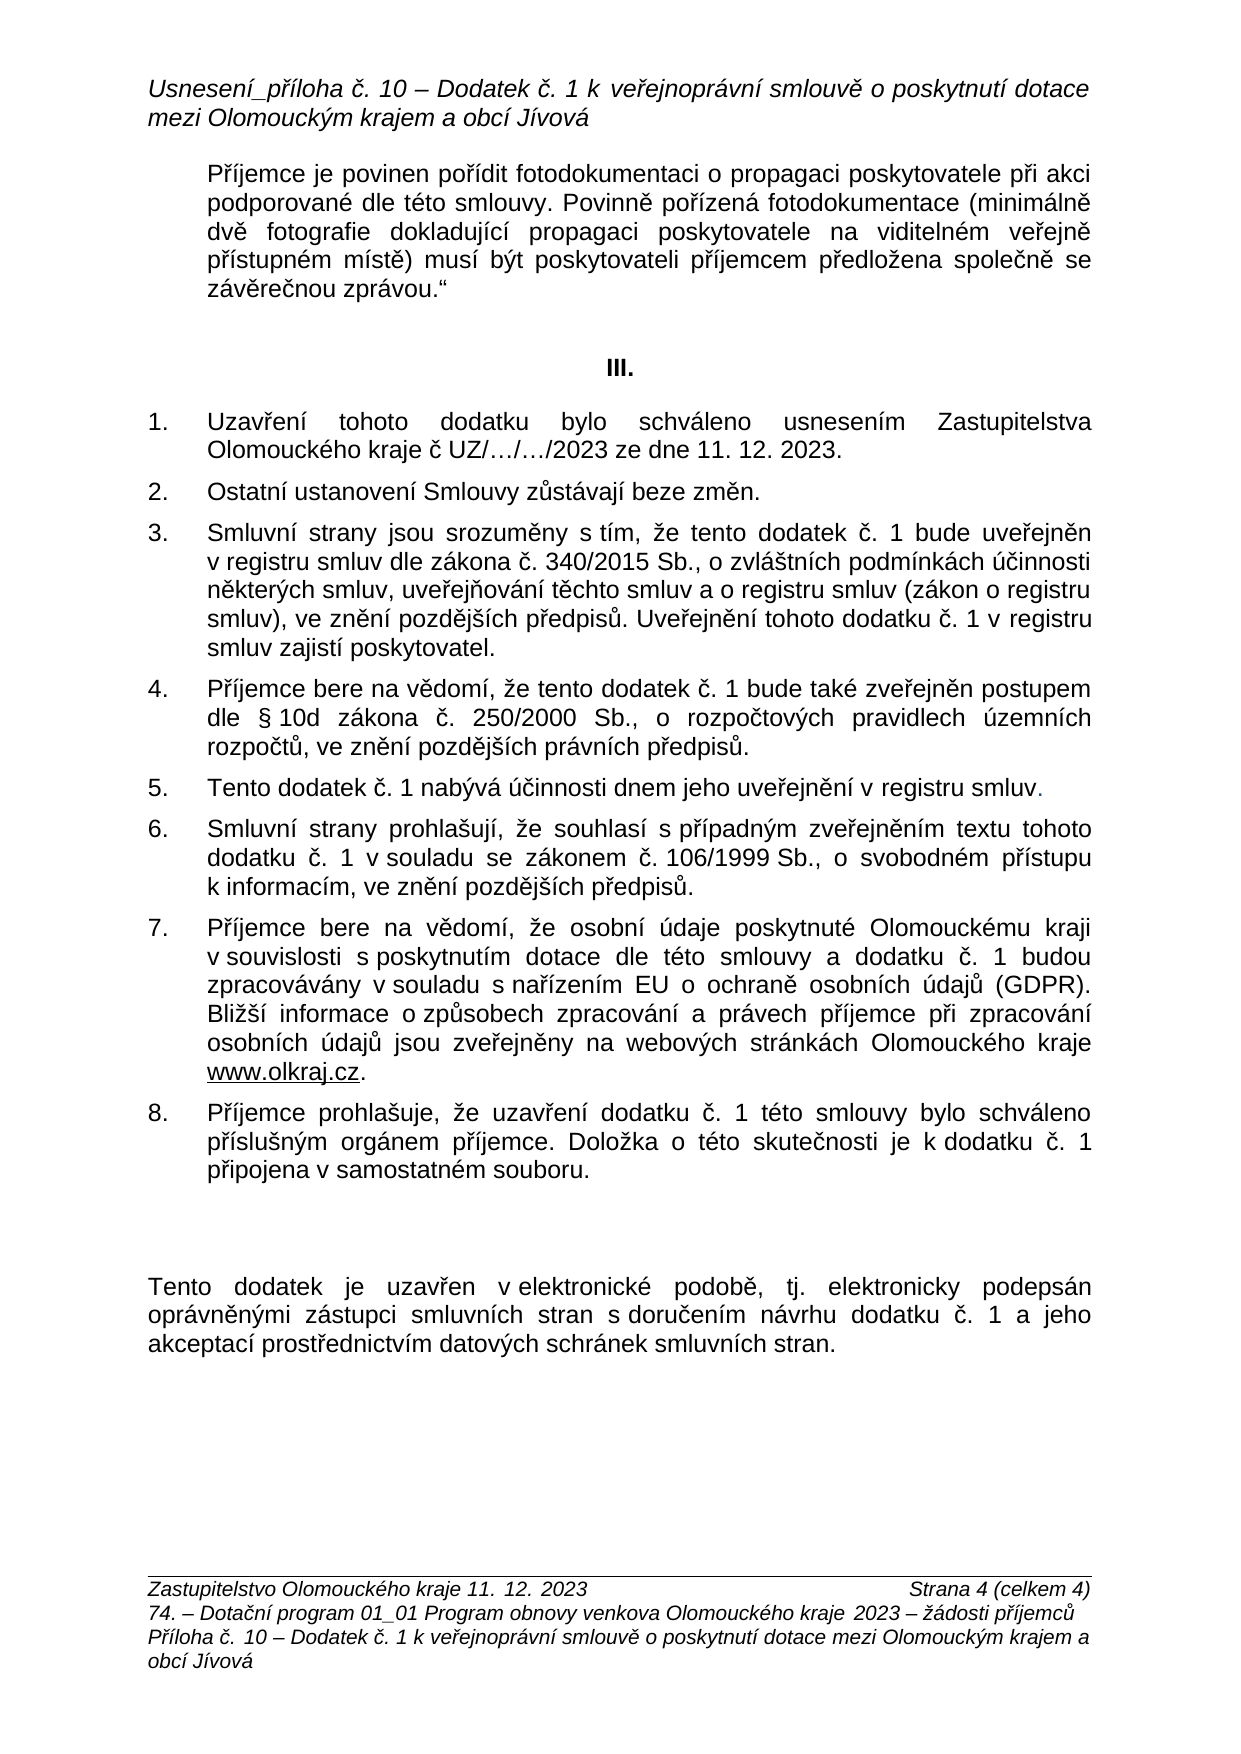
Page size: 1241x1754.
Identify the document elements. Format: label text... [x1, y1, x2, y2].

list Příjemce prohlašuje, že uzavření dodatku č. 1 této smlouvy bylo schváleno příslušným orgánem příjemce. Doložka o této skutečnosti je k dodatku č. 1 připojena v samostatném souboru. [148, 1098, 1092, 1184]
list Příjemce bere na vědomí, že tento dodatek č. 1 bude také zveřejněn postupem dle § 10d zákona č. 250/2000 Sb., o rozpočtových pravidlech územních rozpočtů, ve znění pozdějších právních předpisů. [148, 674, 1092, 761]
list Uzavření tohoto dodatku bylo schváleno usnesením Zastupitelstva Olomouckého kraje č UZ/…/…/2023 ze dne 11. 12. 2023. [148, 407, 1092, 464]
text Tento dodatek je uzavřen v elektronické podobě, tj. elektronicky podepsán oprávněnými zástupci smluvních stran s doručením návrhu dodatku č. 1 a jeho akceptací prostřednictvím datových schránek smluvních stran. [148, 1272, 1092, 1358]
list Tento dodatek č. 1 nabývá účinnosti dnem jeho uveřejnění v registru smluv. [148, 773, 1092, 802]
list Smluvní strany jsou srozuměny s tím, že tento dodatek č. 1 bude uveřejněn v registru smluv dle zákona č. 340/2015 Sb., o zvláštních podmínkách účinnosti některých smluv, uveřejňování těchto smluv a o registru smluv (zákon o registru smluv), ve znění pozdějších předpisů. Uveřejnění tohoto dodatku č. 1 v registru smluv zajistí poskytovatel. [148, 518, 1092, 662]
text III. [148, 353, 1092, 382]
list Příjemce bere na vědomí, že osobní údaje poskytnuté Olomouckému kraji v souvislosti s poskytnutím dotace dle této smlouvy a dodatku č. 1 budou zpracovávány v souladu s nařízením EU o ochraně osobních údajů (GDPR). Bližší informace o způsobech zpracování a právech příjemce při zpracování osobních údajů jsou zveřejněny na webových stránkách Olomouckého kraje www.olkraj.cz. [148, 913, 1092, 1086]
list Ostatní ustanovení Smlouvy zůstávají beze změn. [148, 477, 1092, 506]
text Příjemce je povinen pořídit fotodokumentaci o propagaci poskytovatele při akci podporované dle této smlouvy. Povinně pořízená fotodokumentace (minimálně dvě fotografie dokladující propagaci poskytovatele na viditelném veřejně přístupném místě) musí být poskytovateli příjemcem předložena společně se závěrečnou zprávou.“ [207, 159, 1092, 303]
list Smluvní strany prohlašují, že souhlasí s případným zveřejněním textu tohoto dodatku č. 1 v souladu se zákonem č. 106/1999 Sb., o svobodném přístupu k informacím, ve znění pozdějších předpisů. [148, 814, 1092, 901]
